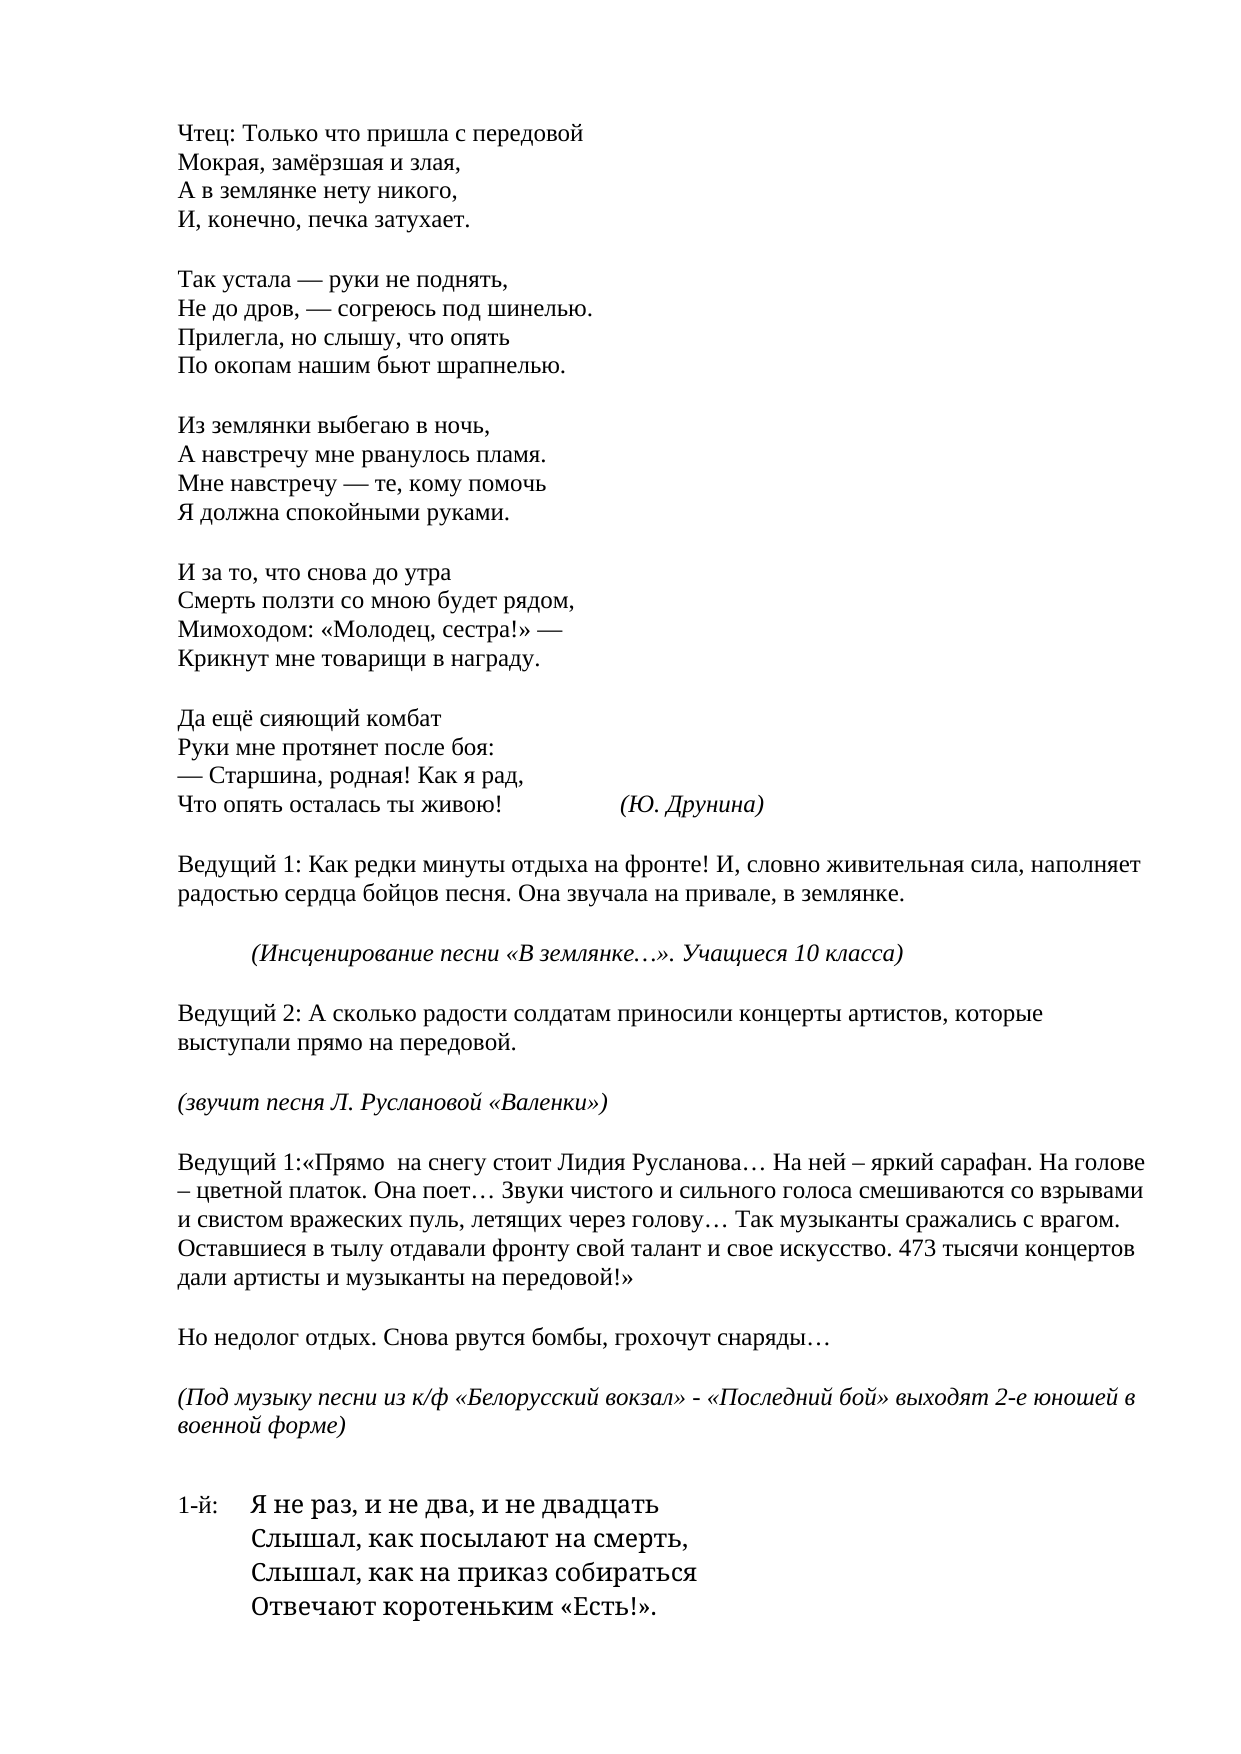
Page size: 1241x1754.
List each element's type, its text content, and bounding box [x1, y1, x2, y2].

text Но недолог отдых. Снова рвутся бомбы, грохочут снаряды… [177, 1322, 1152, 1351]
text Из землянки выбегаю в ночь, А навстречу мне рванулось пламя. Мне навстречу — те, кому помочь Я должна спокойными руками. [177, 411, 1152, 526]
text Ведущий 2: А сколько радости солдатам приносили концерты артистов, которые выступали прямо на передовой. [177, 998, 1152, 1056]
text Да ещё сияющий комбат Руки мне протянет после боя: — Старшина, родная! Как я рад, Что опять осталась ты живою! (Ю. Друнина) [177, 703, 1152, 818]
text (Под музыку песни из к/ф «Белорусский вокзал» - «Последний бой» выходят 2-е юношей в военной форме) [177, 1382, 1152, 1439]
text Чтец: Только что пришла с передовой Мокрая, замёрзшая и злая, А в землянке нету никого, И, конечно, печка затухает. [177, 118, 1152, 233]
text И за то, что снова до утра Смерть ползти со мною будет рядом, Мимоходом: «Молодец, сестра!» — Крикнут мне товарищи в награду. [177, 557, 1152, 672]
text 1-й: Я не раз, и не два, и не двадцать Слышал, как посылают на смерть, Слышал, как на приказ собираться Отвечают коротеньким «Есть!». [177, 1486, 1152, 1622]
text Так устала — руки не поднять, Не до дров, — согреюсь под шинелью. Прилегла, но слышу, что опять По окопам нашим бьют шрапнелью. [177, 264, 1152, 379]
text (Инсценирование песни «В землянке…». Учащиеся 10 класса) [177, 938, 1152, 967]
text Ведущий 1: Как редки минуты отдыха на фронте! И, словно живительная сила, наполняет радостью сердца бойцов песня. Она звучала на привале, в землянке. [177, 849, 1152, 907]
text (звучит песня Л. Руслановой «Валенки») [177, 1087, 1152, 1116]
text Ведущий 1:«Прямо на снегу стоит Лидия Русланова… На ней – яркий сарафан. На голове – цветной платок. Она поет… Звуки чистого и сильного голоса смешиваются со взрывами и свистом вражеских пуль, летящих через голову… Так музыканты сражались с врагом. Оставшиеся в тылу отдавали фронту свой талант и свое искусство. 473 тысячи концертов дали артисты и музыканты на передовой!» [177, 1147, 1152, 1291]
